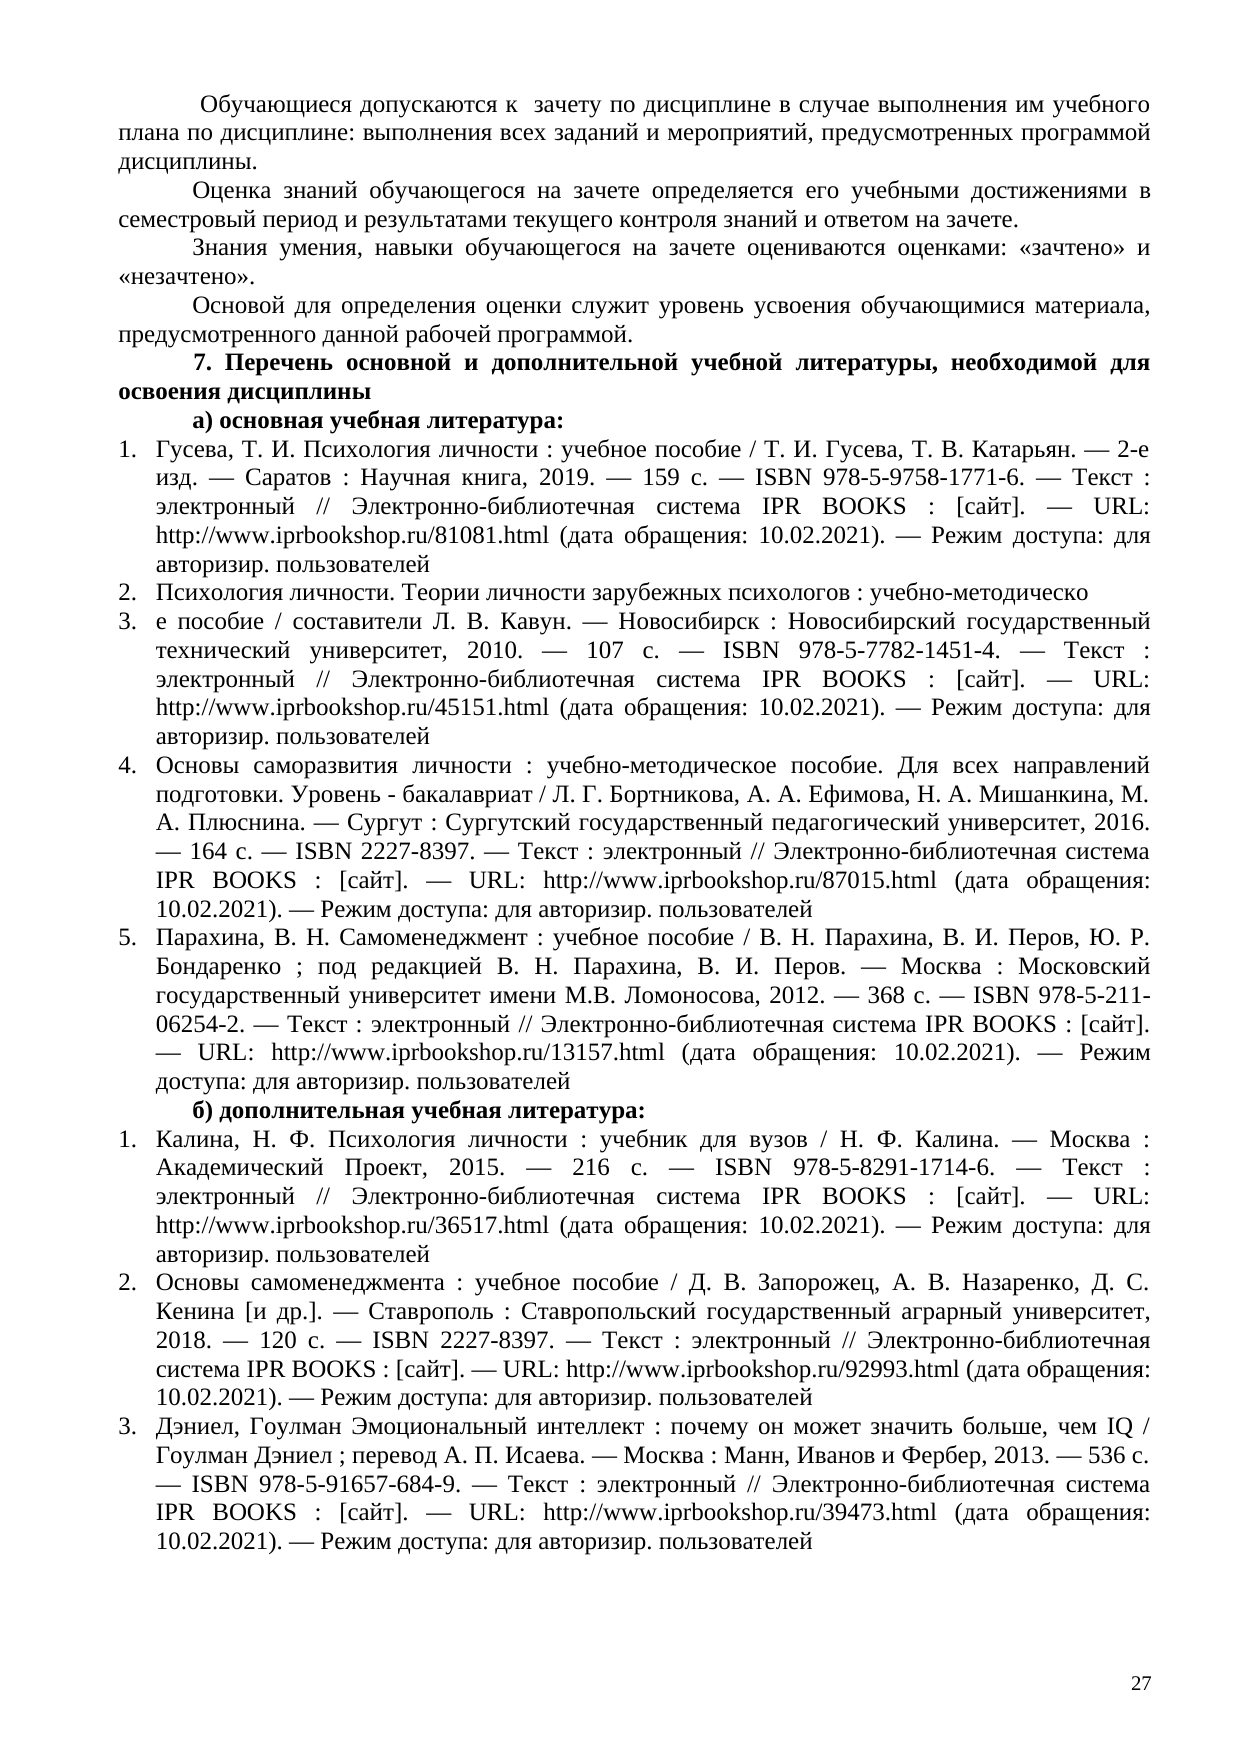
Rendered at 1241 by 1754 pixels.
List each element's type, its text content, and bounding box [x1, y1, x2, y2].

text Основой для определения оценки служит уровень усвоения обучающимися материала, предусмотренного данной рабочей программой. [118, 290, 1152, 347]
text Знания умения, навыки обучающегося на зачете оцениваются оценками: «зачтено» и «незачтено». [118, 232, 1152, 290]
list Калина, Н. Ф. Психология личности : учебник для вузов / Н. Ф. Калина. — Москва : Академический Проект, 2015. — 216 c. — ISBN 978-5-8291-1714-6. — Текст : электронный // Электронно-библиотечная система IPR BOOKS : [сайт]. — URL: http://www.iprbookshop.ru/36517.html (дата обращения: 10.02.2021). — Режим доступа: для авторизир. пользователей [118, 1124, 1152, 1267]
list е пособие / составители Л. В. Кавун. — Новосибирск : Новосибирский государственный технический университет, 2010. — 107 c. — ISBN 978-5-7782-1451-4. — Текст : электронный // Электронно-библиотечная система IPR BOOKS : [сайт]. — URL: http://www.iprbookshop.ru/45151.html (дата обращения: 10.02.2021). — Режим доступа: для авторизир. пользователей [118, 606, 1152, 750]
list Парахина, В. Н. Самоменеджмент : учебное пособие / В. Н. Парахина, В. И. Перов, Ю. Р. Бондаренко ; под редакцией В. Н. Парахина, В. И. Перов. — Москва : Московский государственный университет имени М.В. Ломоносова, 2012. — 368 c. — ISBN 978-5-211-06254-2. — Текст : электронный // Электронно-библиотечная система IPR BOOKS : [сайт]. — URL: http://www.iprbookshop.ru/13157.html (дата обращения: 10.02.2021). — Режим доступа: для авторизир. пользователей [118, 922, 1152, 1095]
list Гусева, Т. И. Психология личности : учебное пособие / Т. И. Гусева, Т. В. Катарьян. — 2-е изд. — Саратов : Научная книга, 2019. — 159 c. — ISBN 978-5-9758-1771-6. — Текст : электронный // Электронно-библиотечная система IPR BOOKS : [сайт]. — URL: http://www.iprbookshop.ru/81081.html (дата обращения: 10.02.2021). — Режим доступа: для авторизир. пользователей [118, 434, 1152, 577]
list Психология личности. Теории личности зарубежных психологов : учебно-методическо [118, 577, 1152, 606]
subtitle 7. Перечень основной и дополнительной учебной литературы, необходимой для освоения дисциплины [118, 347, 1152, 405]
text а) основная учебная литература: [118, 405, 1152, 434]
list Дэниел, Гоулман Эмоциональный интеллект : почему он может значить больше, чем IQ / Гоулман Дэниел ; перевод А. П. Исаева. — Москва : Манн, Иванов и Фербер, 2013. — 536 c. — ISBN 978-5-91657-684-9. — Текст : электронный // Электронно-библиотечная система IPR BOOKS : [сайт]. — URL: http://www.iprbookshop.ru/39473.html (дата обращения: 10.02.2021). — Режим доступа: для авторизир. пользователей [118, 1411, 1152, 1555]
list Основы самоменеджмента : учебное пособие / Д. В. Запорожец, А. В. Назаренко, Д. С. Кенина [и др.]. — Ставрополь : Ставропольский государственный аграрный университет, 2018. — 120 c. — ISBN 2227-8397. — Текст : электронный // Электронно-библиотечная система IPR BOOKS : [сайт]. — URL: http://www.iprbookshop.ru/92993.html (дата обращения: 10.02.2021). — Режим доступа: для авторизир. пользователей [118, 1267, 1152, 1411]
list Основы саморазвития личности : учебно-методическое пособие. Для всех направлений подготовки. Уровень - бакалавриат / Л. Г. Бортникова, А. А. Ефимова, Н. А. Мишанкина, М. А. Плюснина. — Сургут : Сургутский государственный педагогический университет, 2016. — 164 c. — ISBN 2227-8397. — Текст : электронный // Электронно-библиотечная система IPR BOOKS : [сайт]. — URL: http://www.iprbookshop.ru/87015.html (дата обращения: 10.02.2021). — Режим доступа: для авторизир. пользователей [118, 750, 1152, 922]
text б) дополнительная учебная литература: [118, 1095, 1152, 1124]
text Обучающиеся допускаются к зачету по дисциплине в случае выполнения им учебного плана по дисциплине: выполнения всех заданий и мероприятий, предусмотренных программой дисциплины. [118, 89, 1152, 175]
text Оценка знаний обучающегося на зачете определяется его учебными достижениями в семестровый период и результатами текущего контроля знаний и ответом на зачете. [118, 175, 1152, 232]
